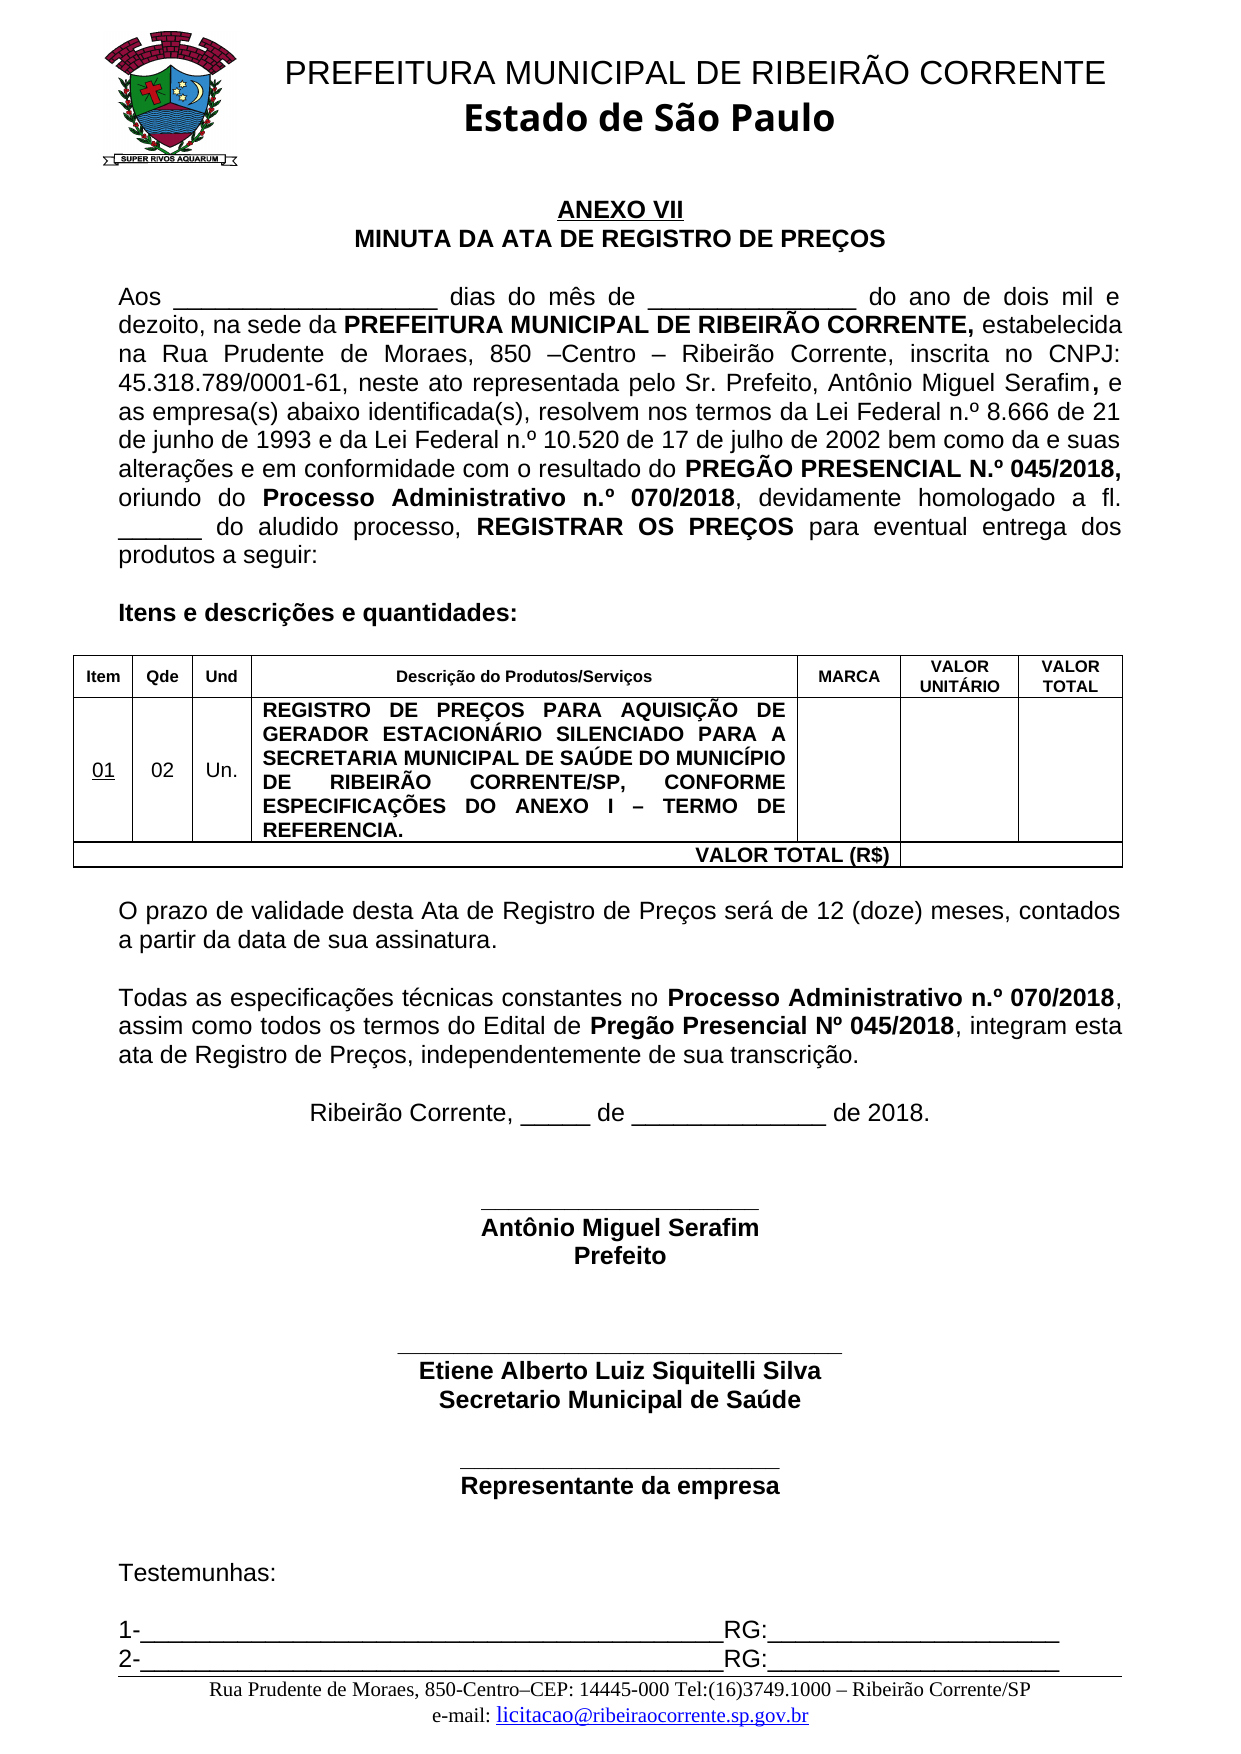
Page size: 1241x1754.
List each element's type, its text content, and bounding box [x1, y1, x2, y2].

table_header Und [193, 656, 251, 697]
text Ribeirão Corrente, _____ de ______________ de 2018. [118, 1097, 1122, 1126]
table_header Item [74, 656, 132, 697]
text O prazo de validade desta Ata de Registro de Preços será de 12 (doze) meses, contados a partir da data de sua assinatura. [118, 896, 1122, 954]
text Secretario Municipal de Saúde [118, 1385, 1122, 1414]
text Etiene Alberto Luiz Siquitelli Silva [118, 1356, 1122, 1385]
text _______________________ [118, 1442, 1122, 1471]
table_cell 01 [74, 698, 132, 841]
text Aos ___________________ dias do mês de _______________ do ano de dois mil e dezoito, na sede da PREFEITURA MUNICIPAL DE RIBEIRÃO CORRENTE, estabelecida na Rua Prudente de Moraes, 850 –Centro – Ribeirão Corrente, inscrita no CNPJ: 45.318.789/0001-61, neste ato representada pelo Sr. Prefeito, Antônio Miguel Serafim, e as empresa(s) abaixo identificada(s), resolvem nos termos da Lei Federal n.º 8.666 de 21 de junho de 1993 e da Lei Federal n.º 10.520 de 17 de julho de 2002 bem como da e suas alterações e em conformidade com o resultado do PREGÃO PRESENCIAL N.º 045/2018, oriundo do Processo Administrativo n.º 070/2018, devidamente homologado a fl. ______ do aludido processo, REGISTRAR OS PREÇOS para eventual entrega dos produtos a seguir: [118, 282, 1122, 569]
text ____________________ [118, 1184, 1122, 1212]
text Antônio Miguel Serafim [118, 1212, 1122, 1241]
table_cell REGISTRO DE PREÇOS PARA AQUISIÇÃO DE GERADOR ESTACIONÁRIO SILENCIADO PARA A SECRETARIA MUNICIPAL DE SAÚDE DO MUNICÍPIO DE RIBEIRÃO CORRENTE/SP, CONFORME ESPECIFICAÇÕES DO ANEXO I – TERMO DE REFERENCIA. [252, 698, 797, 841]
text ________________________________ [118, 1327, 1122, 1356]
picture [102, 31, 238, 166]
table_cell [901, 843, 1122, 866]
table_header VALOR UNITÁRIO [901, 656, 1018, 697]
text Todas as especificações técnicas constantes no Processo Administrativo n.º 070/2018, assim como todos os termos do Edital de Pregão Presencial Nº 045/2018, integram esta ata de Registro de Preços, independentemente de sua transcrição. [118, 982, 1122, 1069]
text Prefeito [118, 1241, 1122, 1270]
table_header Qde [133, 656, 192, 697]
text Testemunhas: [118, 1557, 1122, 1586]
table_cell Un. [193, 698, 251, 841]
table_cell 02 [133, 698, 192, 841]
text Itens e descrições e quantidades: [118, 598, 1122, 627]
text ANEXO VII [118, 195, 1122, 224]
table_header Descrição do Produtos/Serviços [252, 656, 797, 697]
table_header MARCA [798, 656, 900, 697]
table_cell [901, 698, 1018, 841]
text MINUTA DA ATA DE REGISTRO DE PREÇOS [118, 224, 1122, 253]
table_cell VALOR TOTAL (R$) [74, 843, 900, 866]
table_header VALOR TOTAL [1019, 656, 1122, 697]
table_cell [798, 698, 900, 841]
text 2-__________________________________________RG:_____________________ [118, 1644, 1122, 1672]
table_cell [1019, 698, 1122, 841]
text 1-__________________________________________RG:_____________________ [118, 1615, 1122, 1644]
text Representante da empresa [118, 1471, 1122, 1500]
